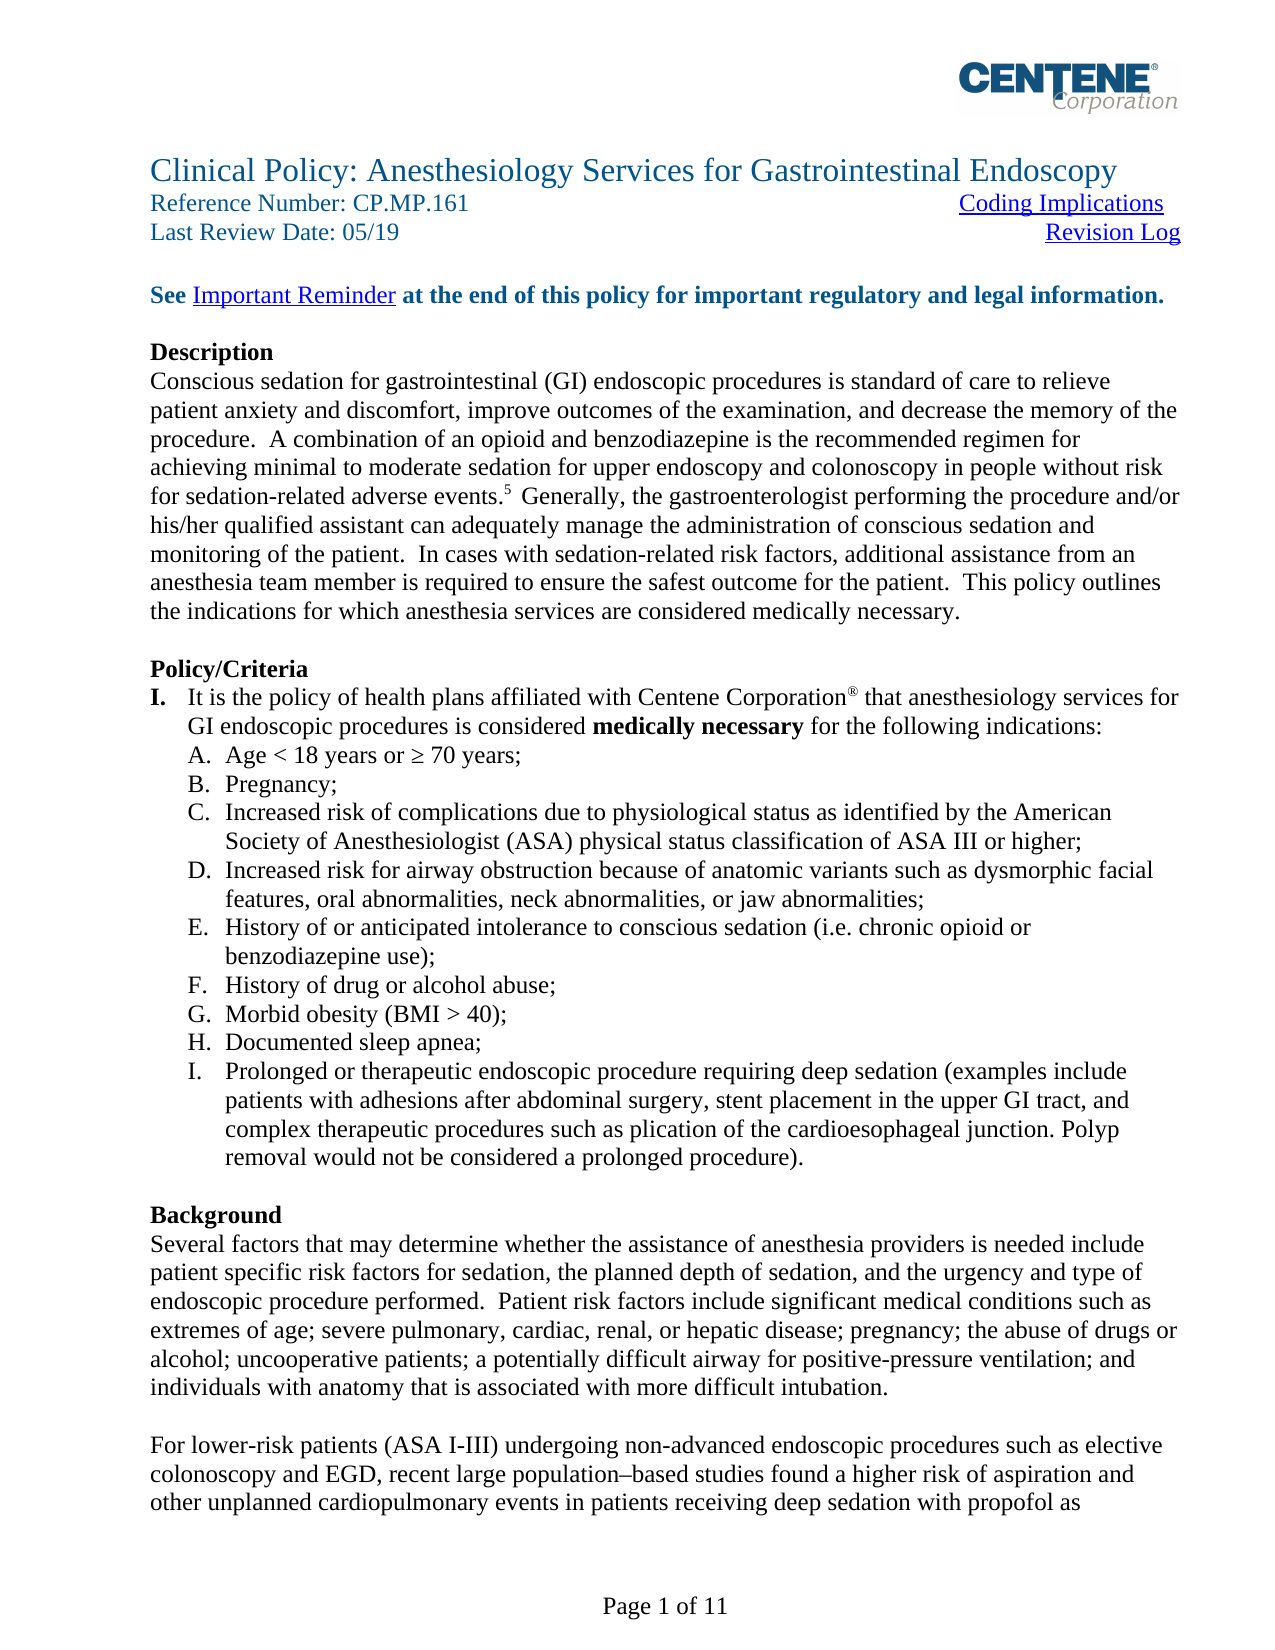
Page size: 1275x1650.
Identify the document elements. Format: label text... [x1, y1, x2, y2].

list Morbid obesity (BMI > 40); [187, 999, 1181, 1027]
text Conscious sedation for gastrointestinal (GI) endoscopic procedures is standard of care to relieve patient anxiety and discomfort, improve outcomes of the examination, and decrease the memory of the procedure. A combination of an opioid and benzodiazepine is the recommended regimen for achieving minimal to moderate sedation for upper endoscopy and colonoscopy in people without risk for sedation-related adverse events.5 Generally, the gastroenterologist performing the procedure and/or his/her qualified assistant can adequately manage the administration of conscious sedation and monitoring of the patient. In cases with sedation-related risk factors, additional assistance from an anesthesia team member is required to ensure the safest outcome for the patient. This policy outlines the indications for which anesthesia services are considered medically necessary. [150, 366, 1181, 625]
list Prolonged or therapeutic endoscopic procedure requiring deep sedation (examples include patients with adhesions after abdominal surgery, stent placement in the upper GI tract, and complex therapeutic procedures such as plication of the cardioesophageal junction. Polyp removal would not be considered a prolonged procedure). [187, 1056, 1181, 1171]
list Increased risk for airway obstruction because of anatomic variants such as dysmorphic facial features, oral abnormalities, neck abnormalities, or jaw abnormalities; [187, 855, 1181, 912]
list It is the policy of health plans affiliated with Centene Corporation® that anesthesiology services for GI endoscopic procedures is considered medically necessary for the following indications: [150, 682, 1181, 740]
list History of drug or alcohol abuse; [187, 970, 1181, 999]
text Reference Number: CP.MP.161 Coding Implications [150, 188, 628, 217]
text Reference Number: CP.MP.161 Coding Implications [703, 188, 1181, 217]
picture [956, 60, 1181, 117]
text Revision Log [703, 217, 1181, 246]
subtitle Background [150, 1200, 1181, 1229]
text Several factors that may determine whether the assistance of anesthesia providers is needed include patient specific risk factors for sedation, the planned depth of sedation, and the urgency and type of endoscopic procedure performed. Patient risk factors include significant medical conditions such as extremes of age; severe pulmonary, cardiac, renal, or hepatic disease; pregnancy; the abuse of drugs or alcohol; uncooperative patients; a potentially difficult airway for positive-pressure ventilation; and individuals with anatomy that is associated with more difficult intubation. [150, 1229, 1181, 1401]
text Clinical Policy: Anesthesiology Services for Gastrointestinal Endoscopy [150, 150, 1181, 188]
subtitle Policy/Criteria [150, 654, 1181, 682]
text See Important Reminder at the end of this policy for important regulatory and legal information. [150, 280, 1181, 309]
list History of or anticipated intolerance to conscious sedation (i.e. chronic opioid or benzodiazepine use); [187, 912, 1181, 970]
list Increased risk of complications due to physiological status as identified by the American Society of Anesthesiologist (ASA) physical status classification of ASA III or higher; [187, 797, 1181, 855]
list Age < 18 years or ≥ 70 years; [187, 740, 1181, 769]
subtitle Description [150, 337, 1181, 366]
list Pregnancy; [187, 769, 1181, 797]
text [150, 1430, 1181, 1516]
text Last Review Date: 05/19 [150, 217, 628, 246]
list Documented sleep apnea; [187, 1027, 1181, 1056]
